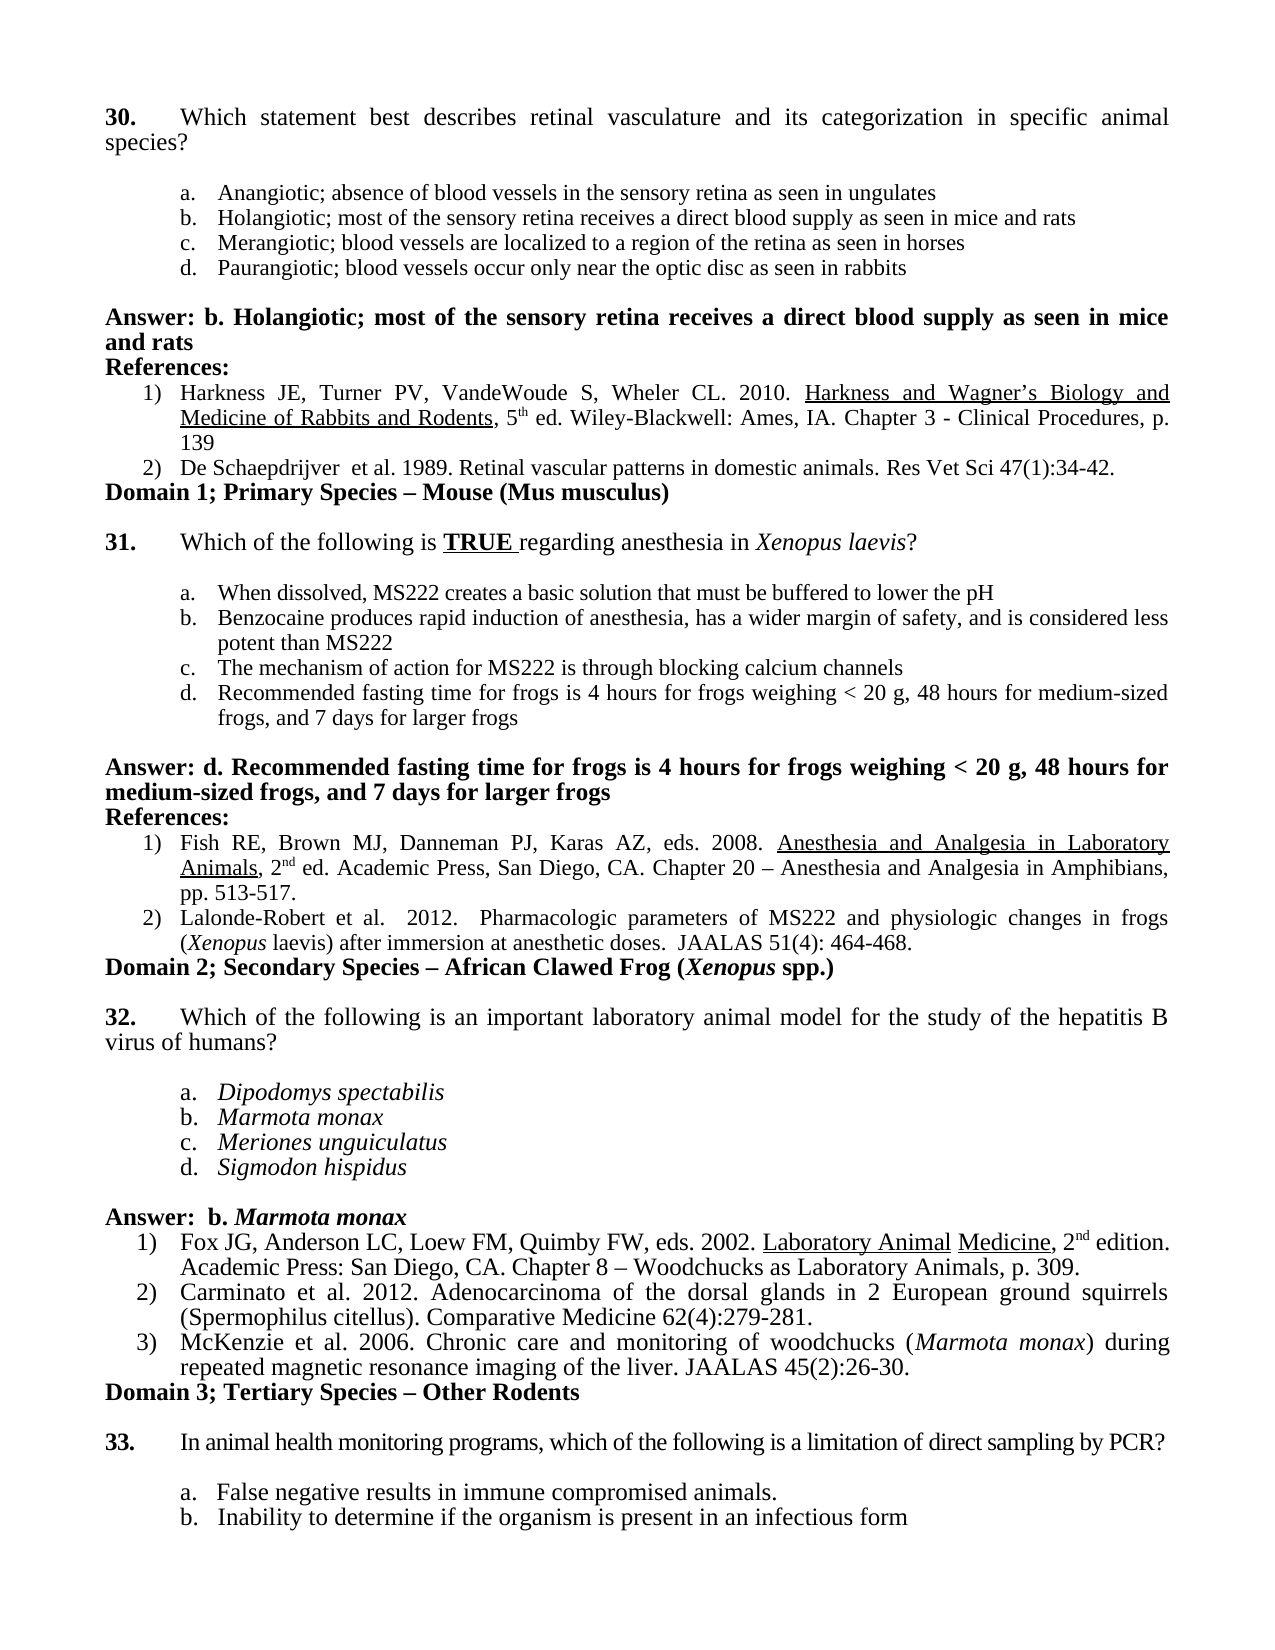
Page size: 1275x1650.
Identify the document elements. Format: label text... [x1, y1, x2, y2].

list Marmota monax [180, 1105, 1170, 1130]
text Answer: d. Recommended fasting time for frogs is 4 hours for frogs weighing < 20 g, 48 hours for medium-sized frogs, and 7 days for larger frogs [105, 755, 1170, 805]
text Domain 1; Primary Species – Mouse (Mus musculus) [105, 480, 1170, 505]
text Domain 3; Tertiary Species – Other Rodents [105, 1380, 1170, 1405]
list Paurangiotic; blood vessels occur only near the optic disc as seen in rabbits [180, 255, 1170, 280]
list Sigmodon hispidus [180, 1155, 1170, 1180]
list Anangiotic; absence of blood vessels in the sensory retina as seen in ungulates [180, 180, 1170, 205]
text 31. Which of the following is TRUE regarding anesthesia in Xenopus laevis? [105, 530, 1170, 555]
list Holangiotic; most of the sensory retina receives a direct blood supply as seen in mice and rats [180, 205, 1170, 230]
text References: [105, 355, 1170, 380]
text Answer: b. Marmota monax [105, 1205, 1170, 1230]
text b. Inability to determine if the organism is present in an infectious form [180, 1505, 1170, 1530]
list De Schaepdrijver et al. 1989. Retinal vascular patterns in domestic animals. Res Vet Sci 47(1):34-42. [142, 455, 1170, 480]
list Recommended fasting time for frogs is 4 hours for frogs weighing < 20 g, 48 hours for medium-sized frogs, and 7 days for larger frogs [180, 680, 1170, 730]
list When dissolved, MS222 creates a basic solution that must be buffered to lower the pH [180, 580, 1170, 605]
list The mechanism of action for MS222 is through blocking calcium channels [180, 655, 1170, 680]
list Meriones unguiculatus [180, 1130, 1170, 1155]
text References: [105, 805, 1170, 830]
text Answer: b. Holangiotic; most of the sensory retina receives a direct blood supply as seen in mice and rats [105, 305, 1170, 355]
list Benzocaine produces rapid induction of anesthesia, has a wider margin of safety, and is considered less potent than MS222 [180, 605, 1170, 655]
text 32. Which of the following is an important laboratory animal model for the study of the hepatitis B virus of humans? [105, 1005, 1170, 1055]
text 33. In animal health monitoring programs, which of the following is a limitation of direct sampling by PCR? [105, 1430, 1170, 1455]
text a. False negative results in immune compromised animals. [180, 1480, 1170, 1505]
list Harkness JE, Turner PV, VandeWoude S, Wheler CL. 2010. Harkness and Wagner’s Biology and Medicine of Rabbits and Rodents, 5th ed. Wiley-Blackwell: Ames, IA. Chapter 3 - Clinical Procedures, p. 139 [142, 380, 1170, 455]
text 30. Which statement best describes retinal vasculature and its categorization in specific animal species? [105, 105, 1170, 155]
list Fox JG, Anderson LC, Loew FM, Quimby FW, eds. 2002. Laboratory Animal Medicine, 2nd edition. Academic Press: San Diego, CA. Chapter 8 – Woodchucks as Laboratory Animals, p. 309. [136, 1230, 1170, 1280]
list Lalonde-Robert et al. 2012. Pharmacologic parameters of MS222 and physiologic changes in frogs (Xenopus laevis) after immersion at anesthetic doses. JAALAS 51(4): 464-468. [142, 905, 1170, 955]
list McKenzie et al. 2006. Chronic care and monitoring of woodchucks (Marmota monax) during repeated magnetic resonance imaging of the liver. JAALAS 45(2):26-30. [136, 1330, 1170, 1380]
text Domain 2; Secondary Species – African Clawed Frog (Xenopus spp.) [105, 955, 1170, 980]
list Merangiotic; blood vessels are localized to a region of the retina as seen in horses [180, 230, 1170, 255]
list Carminato et al. 2012. Adenocarcinoma of the dorsal glands in 2 European ground squirrels (Spermophilus citellus). Comparative Medicine 62(4):279-281. [136, 1280, 1170, 1330]
list Dipodomys spectabilis [180, 1080, 1170, 1105]
list Fish RE, Brown MJ, Danneman PJ, Karas AZ, eds. 2008. Anesthesia and Analgesia in Laboratory Animals, 2nd ed. Academic Press, San Diego, CA. Chapter 20 – Anesthesia and Analgesia in Amphibians, pp. 513-517. [142, 830, 1170, 905]
